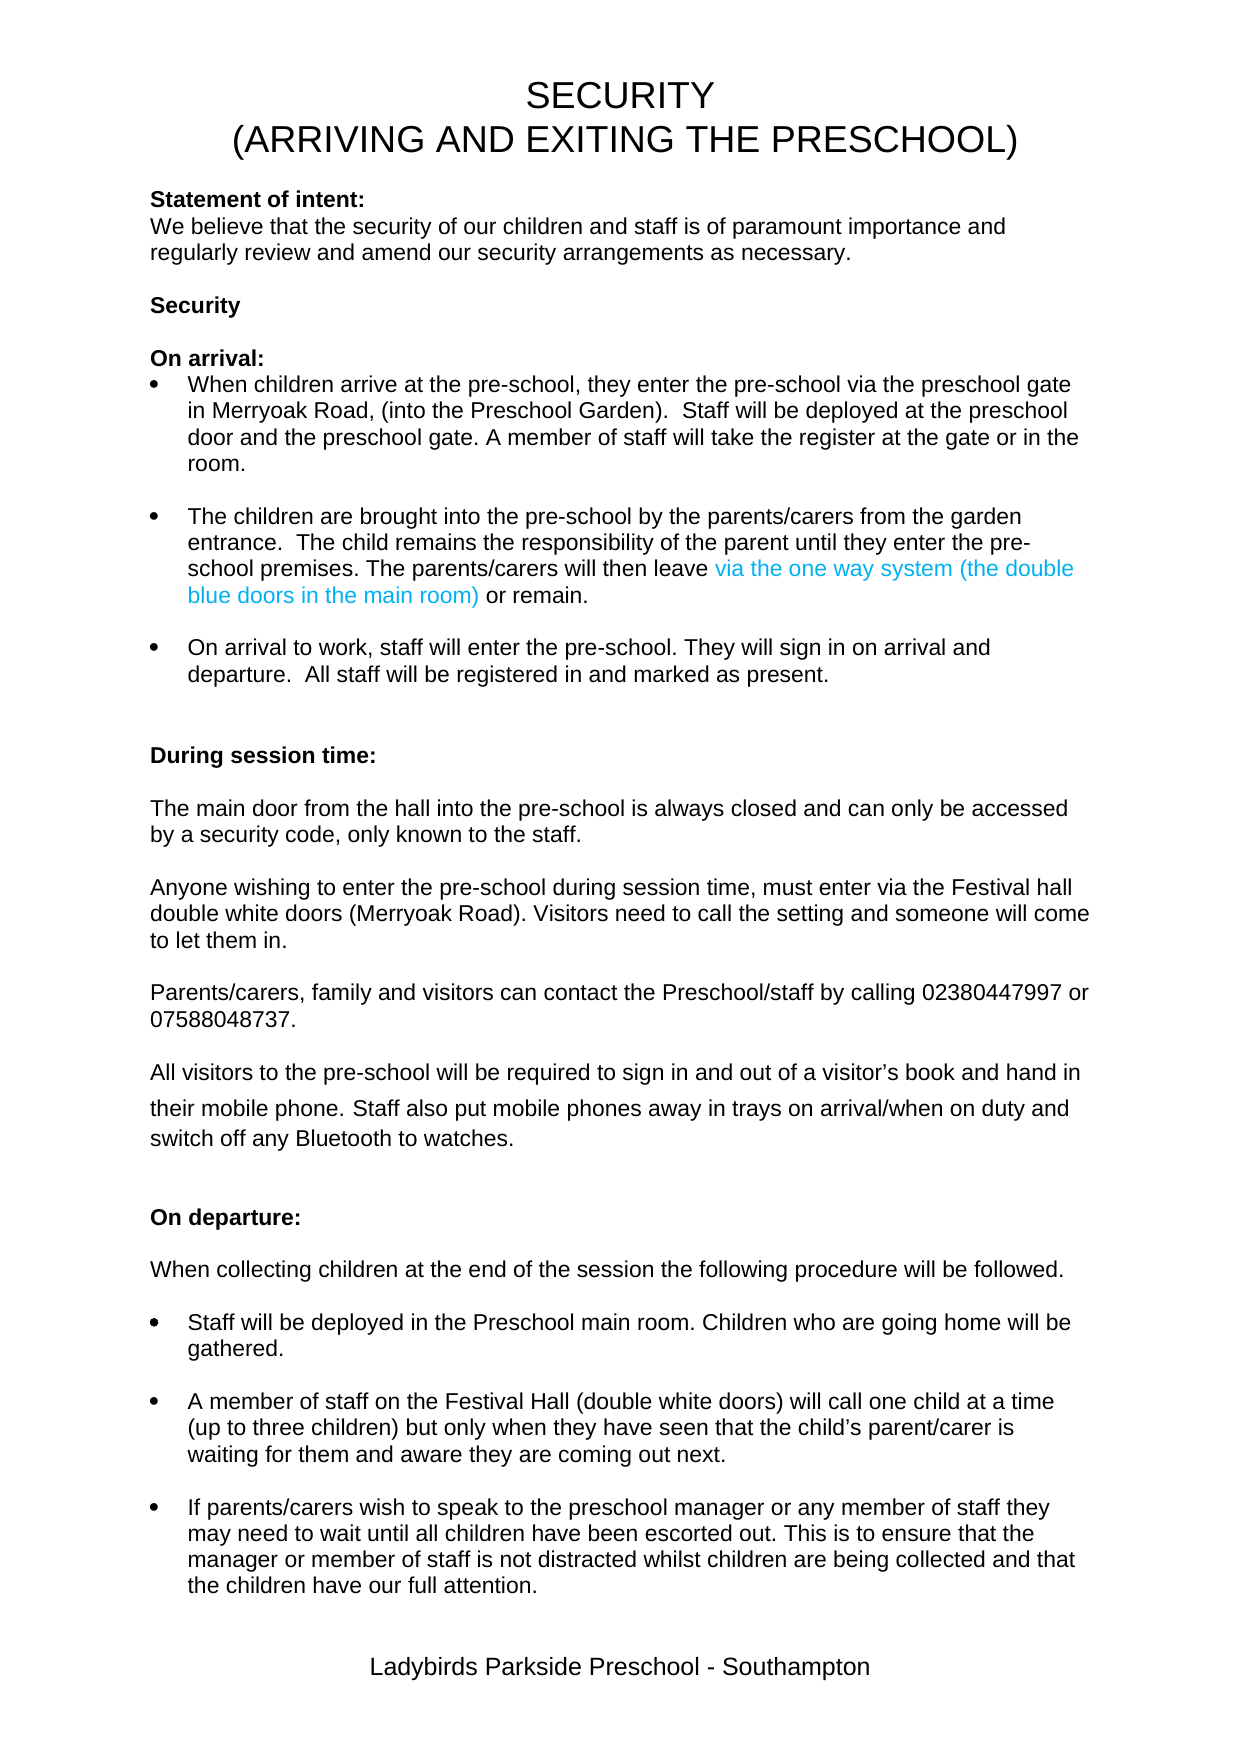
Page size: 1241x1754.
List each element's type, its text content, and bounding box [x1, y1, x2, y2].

text Security [150, 292, 1090, 318]
text During session time: [150, 742, 1090, 768]
text The main door from the hall into the pre-school is always closed and can only be accessed by a security code, only known to the staff. [150, 795, 1090, 848]
text Parents/carers, family and visitors can contact the Preschool/staff by calling 02380447997 or 07588048737. [150, 979, 1090, 1032]
list If parents/carers wish to speak to the preschool manager or any member of staff they may need to wait until all children have been escorted out. This is to ensure that the manager or member of staff is not distracted whilst children are being collected and that the children have our full attention. [150, 1493, 1090, 1599]
text Anyone wishing to enter the pre-school during session time, must enter via the Festival hall double white doors (Merryoak Road). Visitors need to call the setting and someone will come to let them in. [150, 874, 1090, 953]
text On arrival: [150, 344, 1090, 371]
list When children arrive at the pre-school, they enter the pre-school via the preschool gate in Merryoak Road, (into the Preschool Garden). Staff will be deployed at the preschool door and the preschool gate. A member of staff will take the register at the gate or in the room. [150, 371, 1090, 476]
text On departure: [150, 1203, 1090, 1230]
list The children are brought into the pre-school by the parents/carers from the garden entrance. The child remains the responsibility of the parent until they enter the pre-school premises. The parents/carers will then leave via the one way system (the double blue doors in the main room) or remain. [150, 503, 1090, 608]
text When collecting children at the end of the session the following procedure will be followed. [150, 1256, 1090, 1283]
text We believe that the security of our children and staff is of paramount importance and regularly review and amend our security arrangements as necessary. [150, 213, 1090, 265]
list Staff will be deployed in the Preschool main room. Children who are going home will be gathered. [150, 1309, 1090, 1362]
list On arrival to work, staff will enter the pre-school. They will sign in on arrival and departure. All staff will be registered in and marked as present. [150, 634, 1090, 687]
text All visitors to the pre-school will be required to sign in and out of a visitor’s book and hand in their mobile phone. Staff also put mobile phones away in trays on arrival/when on duty and switch off any Bluetooth to watches. [150, 1058, 1090, 1151]
text Statement of intent: [150, 186, 1090, 213]
list A member of staff on the Festival Hall (double white doors) will call one child at a time (up to three children) but only when they have seen that the child’s parent/carer is waiting for them and aware they are coming out next. [150, 1388, 1090, 1467]
